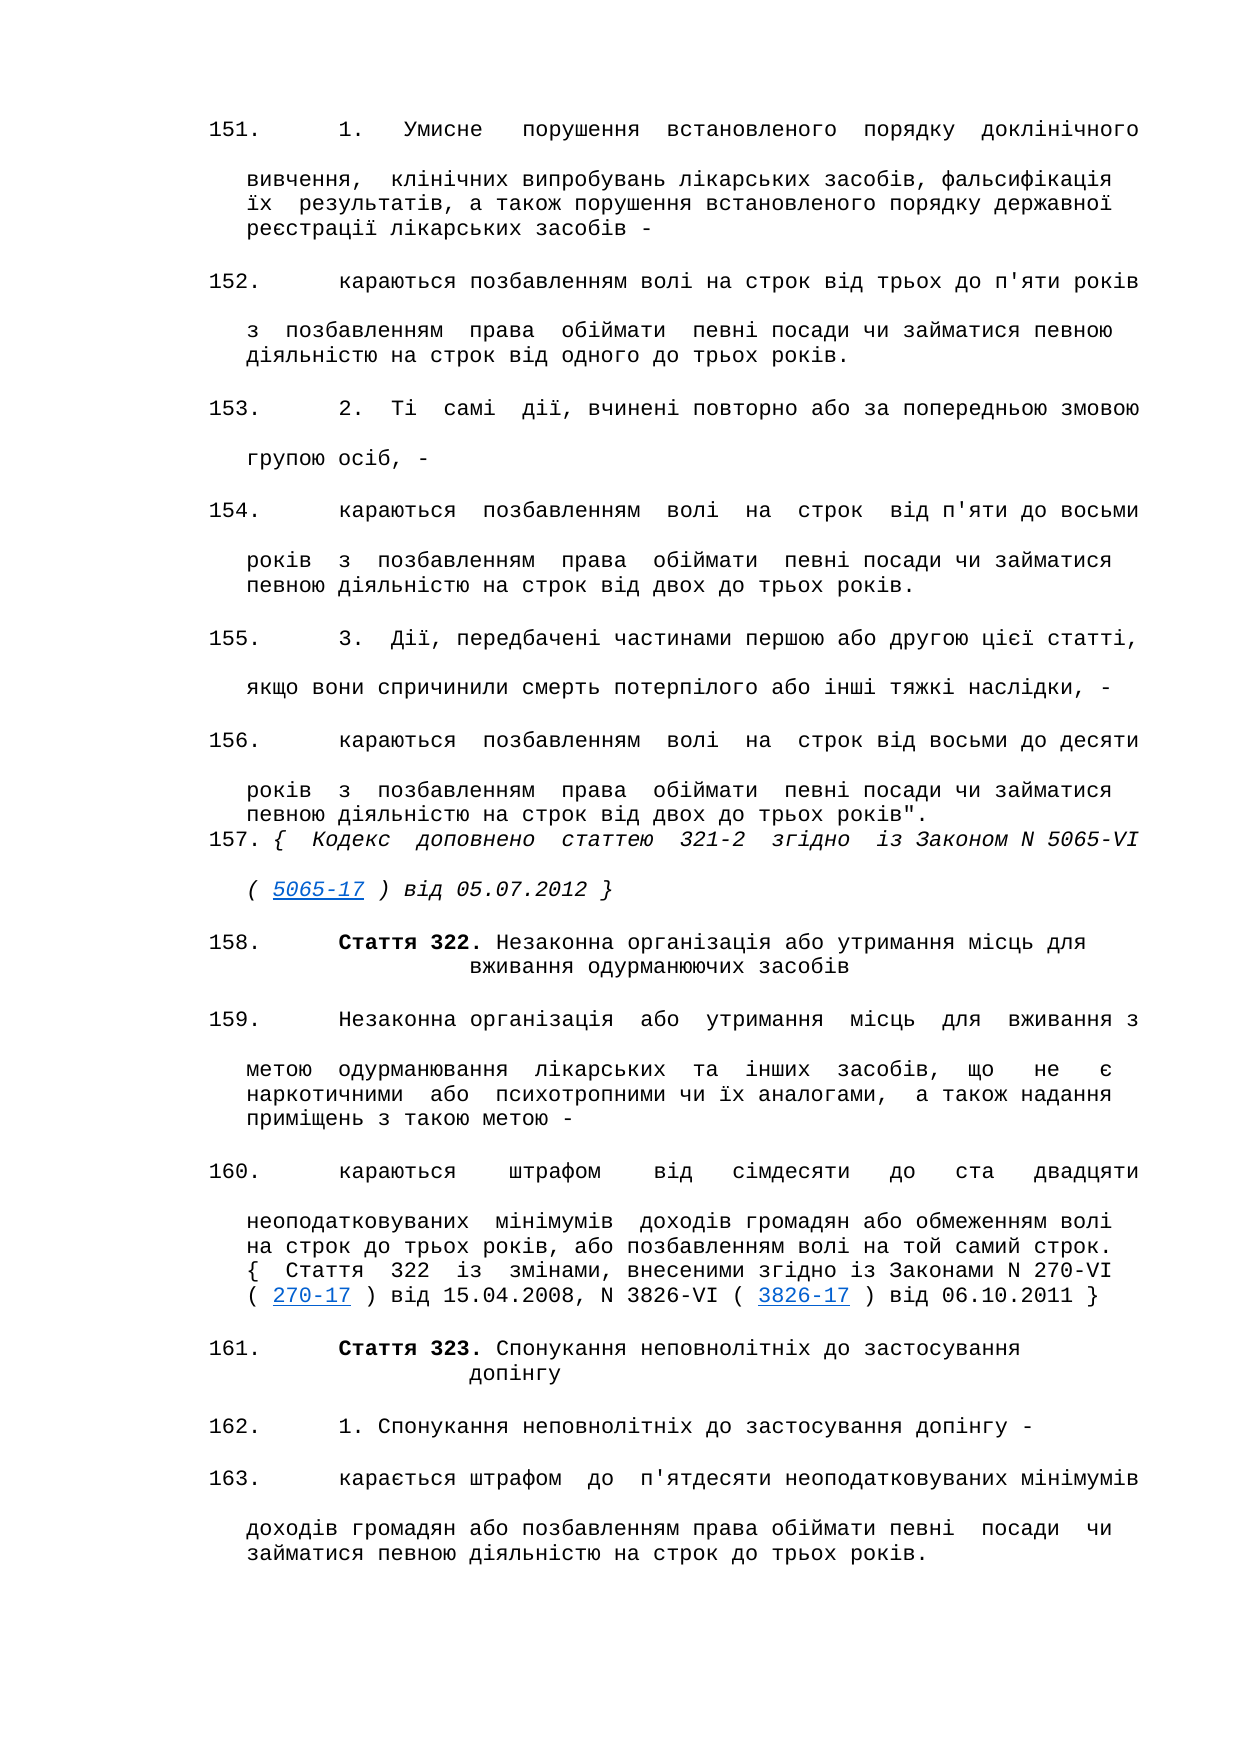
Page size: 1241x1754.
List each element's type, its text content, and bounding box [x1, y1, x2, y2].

list 1. Спонукання неповнолітніх до застосування допінгу - [208, 1415, 1152, 1468]
list караються штрафом від сімдесяти до ста двадцяти неоподатковуваних мінімумів доходів громадян або обмеженням волі на строк до трьох років, або позбавленням волі на той самий строк. { Стаття 322 із змінами, внесеними згідно із Законами N 270-VI ( 270-17 ) від 15.04.2008, N 3826-VI ( 3826-17 ) від 06.10.2011 } [208, 1160, 1152, 1337]
list 1. Умисне порушення встановленого порядку доклінічного вивчення, клінічних випробувань лікарських засобів, фальсифікація їх результатів, а також порушення встановленого порядку державної реєстрації лікарських засобів - [208, 118, 1152, 270]
list Стаття 322. Незаконна організація або утримання місць для вживання одурманюючих засобів [208, 931, 1152, 1008]
list карається штрафом до п'ятдесяти неоподатковуваних мінімумів доходів громадян або позбавленням права обіймати певні посади чи займатися певною діяльністю на строк до трьох років. [208, 1468, 1152, 1595]
list 3. Дії, передбачені частинами першою або другою цієї статті, якщо вони спричинили смерть потерпілого або інші тяжкі наслідки, - [208, 627, 1152, 729]
list караються позбавленням волі на строк від восьми до десяти років з позбавленням права обіймати певні посади чи займатися певною діяльністю на строк від двох до трьох років". [208, 729, 1152, 828]
list караються позбавленням волі на строк від трьох до п'яти років з позбавленням права обіймати певні посади чи займатися певною діяльністю на строк від одного до трьох років. [208, 270, 1152, 397]
list 2. Ті самі дії, вчинені повторно або за попередньою змовою групою осіб, - [208, 397, 1152, 500]
list Стаття 323. Спонукання неповнолітніх до застосування допінгу [208, 1337, 1152, 1415]
list Незаконна організація або утримання місць для вживання з метою одурманювання лікарських та інших засобів, що не є наркотичними або психотропними чи їх аналогами, а також надання приміщень з такою метою - [208, 1008, 1152, 1160]
list { Кодекс доповнено статтею 321-2 згідно із Законом N 5065-VI ( 5065-17 ) від 05.07.2012 } [208, 828, 1152, 931]
list караються позбавленням волі на строк від п'яти до восьми років з позбавленням права обіймати певні посади чи займатися певною діяльністю на строк від двох до трьох років. [208, 500, 1152, 627]
